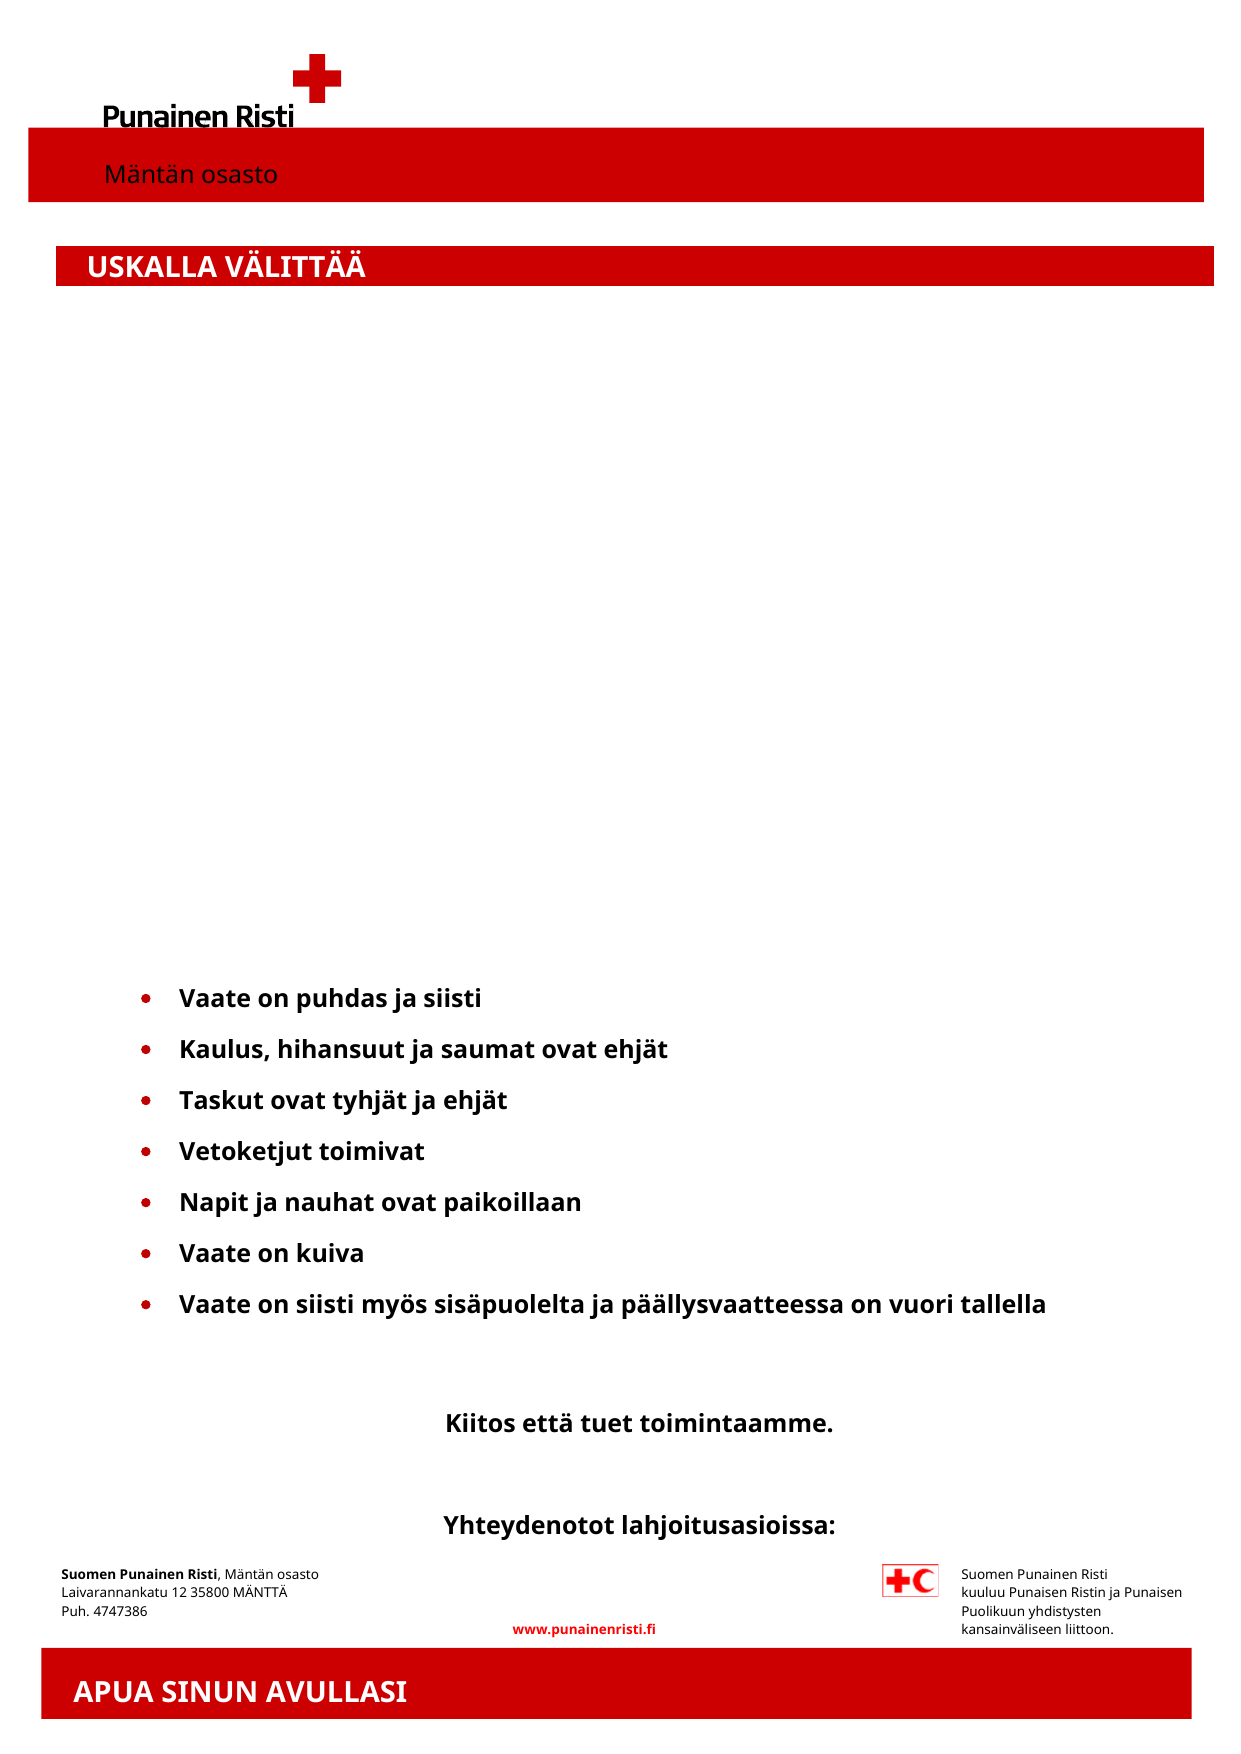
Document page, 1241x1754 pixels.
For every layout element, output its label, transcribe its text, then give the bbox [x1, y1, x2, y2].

text Yhteydenotot lahjoitusasioissa: [104, 1508, 1175, 1542]
list Vaate on puhdas ja siisti [141, 980, 1175, 1014]
text Kiitos että tuet toimintaamme. [104, 1406, 1175, 1440]
list Kaulus, hihansuut ja saumat ovat ehjät [141, 1031, 1175, 1066]
list Taskut ovat tyhjät ja ehjät [141, 1082, 1175, 1117]
list Vaate on kuiva [141, 1236, 1175, 1270]
list Vaate on siisti myös sisäpuolelta ja päällysvaatteessa on vuori tallella [141, 1287, 1175, 1321]
list Vetoketjut toimivat [141, 1133, 1175, 1168]
list Napit ja nauhat ovat paikoillaan [141, 1184, 1175, 1219]
